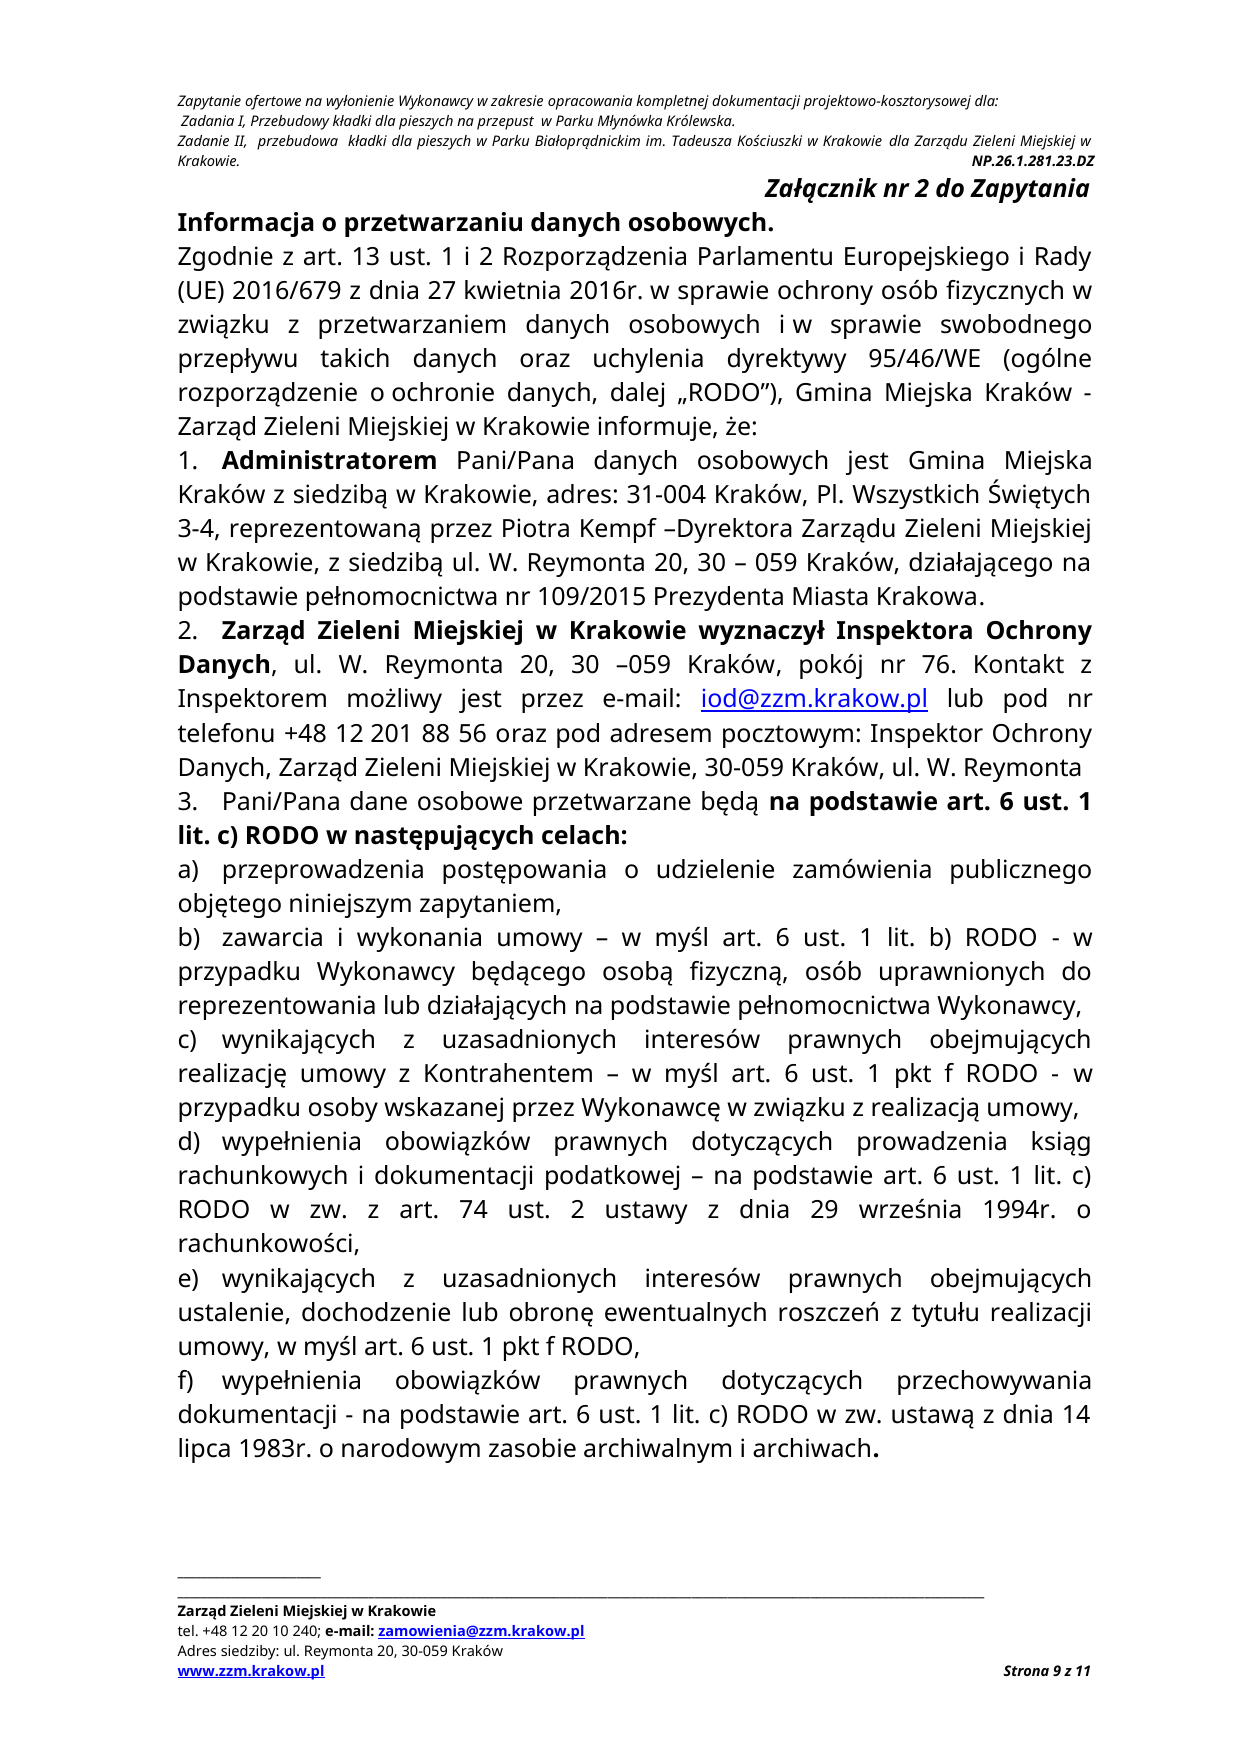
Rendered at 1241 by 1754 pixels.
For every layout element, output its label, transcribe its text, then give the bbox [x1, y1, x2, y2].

list przeprowadzenia postępowania o udzielenie zamówienia publicznego objętego niniejszym zapytaniem, [177, 851, 1093, 919]
list wynikających z uzasadnionych interesów prawnych obejmujących ustalenie, dochodzenie lub obronę ewentualnych roszczeń z tytułu realizacji umowy, w myśl art. 6 ust. 1 pkt f RODO, [177, 1260, 1093, 1362]
list wynikających z uzasadnionych interesów prawnych obejmujących realizację umowy z Kontrahentem – w myśl art. 6 ust. 1 pkt f RODO - w przypadku osoby wskazanej przez Wykonawcę w związku z realizacją umowy, [177, 1022, 1093, 1124]
list Zarząd Zieleni Miejskiej w Krakowie wyznaczył Inspektora Ochrony Danych, ul. W. Reymonta 20, 30 –059 Kraków, pokój nr 76. Kontakt z Inspektorem możliwy jest przez e-mail: iod@zzm.krakow.pl lub pod nr telefonu +48 12 201 88 56 oraz pod adresem pocztowym: Inspektor Ochrony Danych, Zarząd Zieleni Miejskiej w Krakowie, 30-059 Kraków, ul. W. Reymonta [177, 613, 1093, 783]
list wypełnienia obowiązków prawnych dotyczących prowadzenia ksiąg rachunkowych i dokumentacji podatkowej – na podstawie art. 6 ust. 1 lit. c) RODO w zw. z art. 74 ust. 2 ustawy z dnia 29 września 1994r. o rachunkowości, [177, 1124, 1093, 1260]
list Administratorem Pani/Pana danych osobowych jest Gmina Miejska Kraków z siedzibą w Krakowie, adres: 31-004 Kraków, Pl. Wszystkich Świętych 3-4, reprezentowaną przez Piotra Kempf –Dyrektora Zarządu Zieleni Miejskiej w Krakowie, z siedzibą ul. W. Reymonta 20, 30 – 059 Kraków, działającego na podstawie pełnomocnictwa nr 109/2015 Prezydenta Miasta Krakowa. [177, 443, 1093, 613]
text Informacja o przetwarzaniu danych osobowych. [177, 204, 1063, 238]
list Pani/Pana dane osobowe przetwarzane będą na podstawie art. 6 ust. 1 lit. c) RODO w następujących celach: [177, 783, 1093, 851]
text Zgodnie z art. 13 ust. 1 i 2 Rozporządzenia Parlamentu Europejskiego i Rady (UE) 2016/679 z dnia 27 kwietnia 2016r. w sprawie ochrony osób fizycznych w związku z przetwarzaniem danych osobowych i w sprawie swobodnego przepływu takich danych oraz uchylenia dyrektywy 95/46/WE (ogólne rozporządzenie o ochronie danych, dalej „RODO”), Gmina Miejska Kraków - Zarząd Zieleni Miejskiej w Krakowie informuje, że: [177, 238, 1093, 443]
subtitle Załącznik nr 2 do Zapytania [177, 170, 1093, 204]
list zawarcia i wykonania umowy – w myśl art. 6 ust. 1 lit. b) RODO - w przypadku Wykonawcy będącego osobą fizyczną, osób uprawnionych do reprezentowania lub działających na podstawie pełnomocnictwa Wykonawcy, [177, 919, 1093, 1022]
list wypełnienia obowiązków prawnych dotyczących przechowywania dokumentacji - na podstawie art. 6 ust. 1 lit. c) RODO w zw. ustawą z dnia 14 lipca 1983r. o narodowym zasobie archiwalnym i archiwach. [177, 1362, 1093, 1464]
